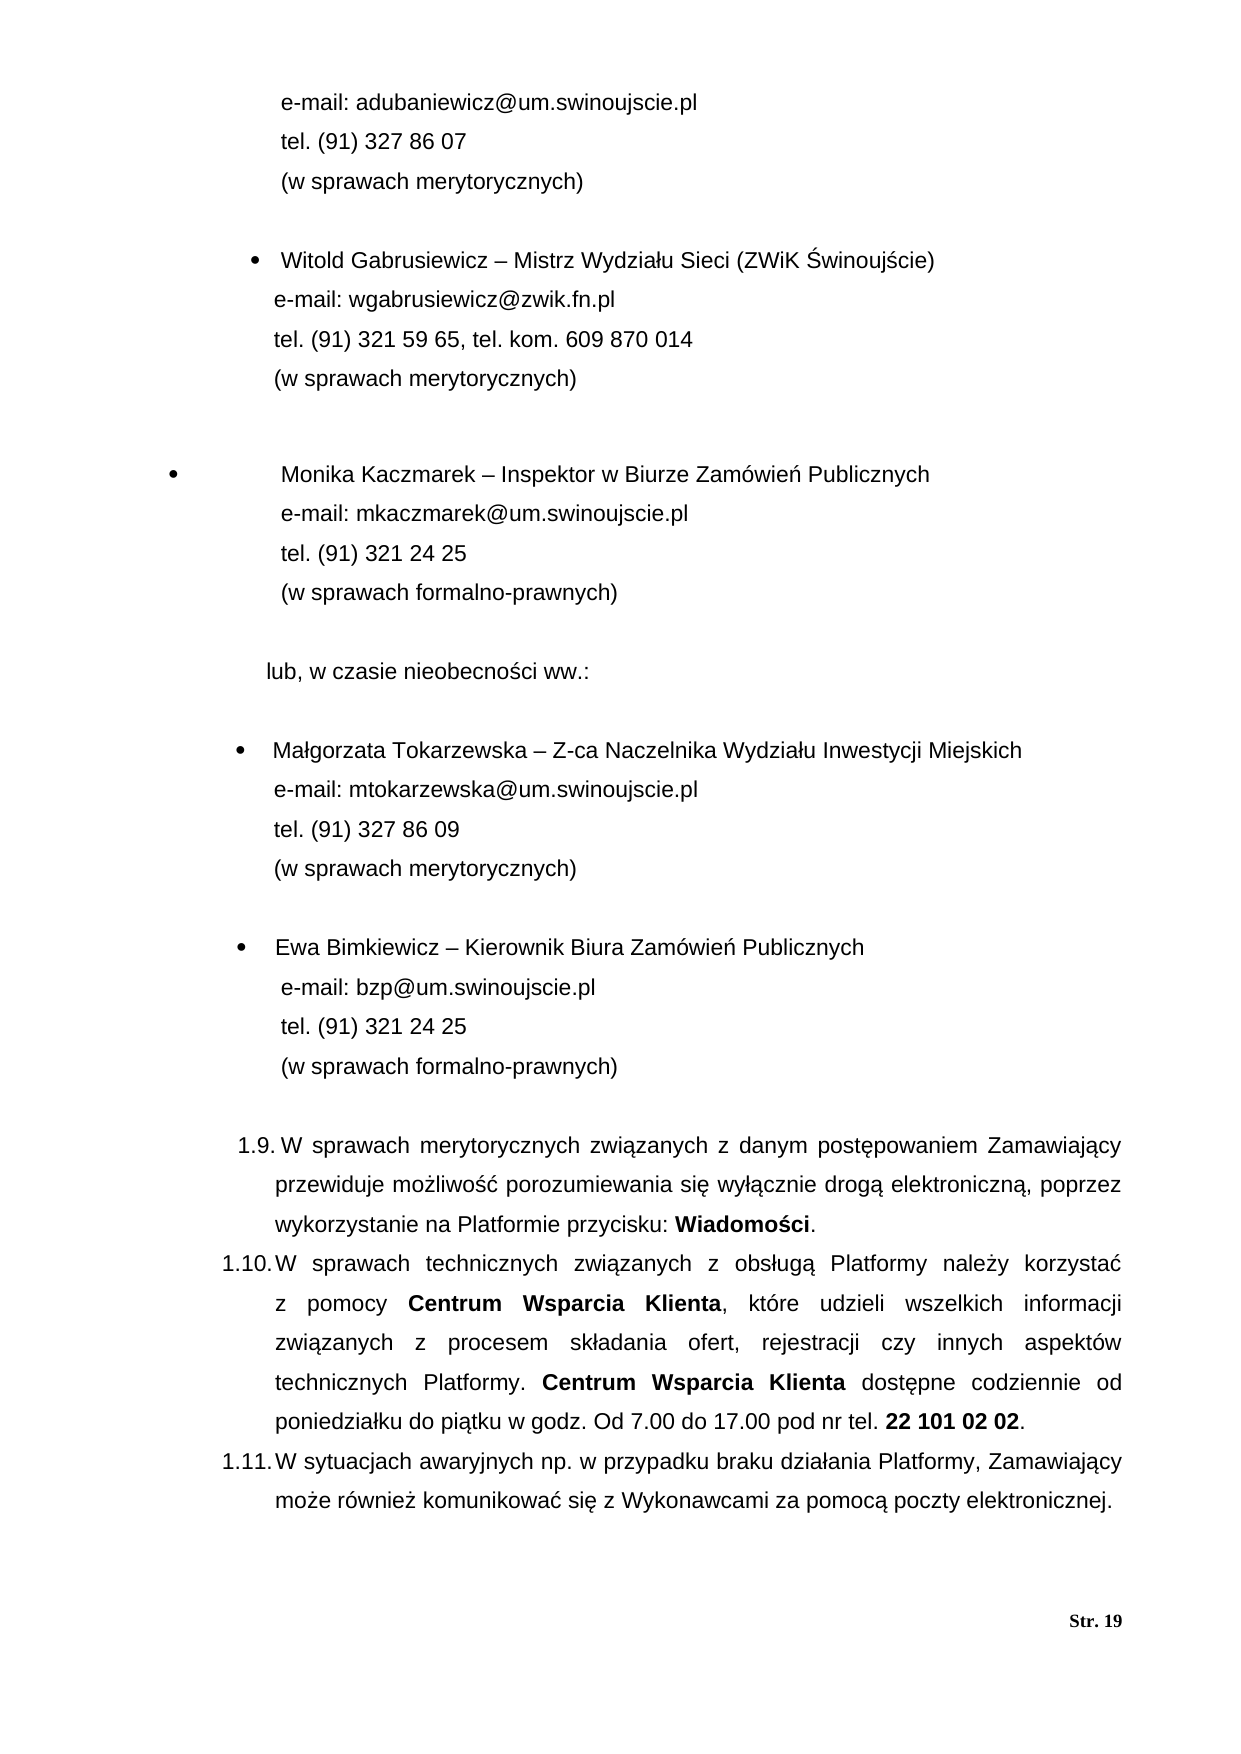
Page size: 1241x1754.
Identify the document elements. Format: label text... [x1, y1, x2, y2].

list e-mail: mtokarzewska@um.swinoujscie.pl [274, 776, 1122, 803]
text (w sprawach merytorycznych) [281, 168, 1122, 194]
text tel. (91) 321 24 25 [281, 1013, 1122, 1040]
list e-mail: wgabrusiewicz@zwik.fn.pl [274, 286, 1122, 312]
text tel. (91) 321 24 25 [281, 539, 1122, 566]
text (w sprawach formalno-prawnych) [281, 1053, 1122, 1079]
text lub, w czasie nieobecności ww.: [236, 658, 1122, 684]
list (w sprawach merytorycznych) [274, 855, 1122, 882]
text e-mail: adubaniewicz@um.swinoujscie.pl [281, 89, 1122, 115]
list Witold Gabrusiewicz – Mistrz Wydziału Sieci (ZWiK Świnoujście) [251, 247, 1122, 273]
text e-mail: bzp@um.swinoujscie.pl [281, 974, 1122, 1000]
list Małgorzata Tokarzewska – Z-ca Naczelnika Wydziału Inwestycji Miejskich [236, 737, 1122, 763]
list Monika Kaczmarek – Inspektor w Biurze Zamówień Publicznych [162, 461, 1122, 487]
list W sprawach merytorycznych związanych z danym postępowaniem Zamawiający przewiduje możliwość porozumiewania się wyłącznie drogą elektroniczną, poprzez wykorzystanie na Platformie przycisku: Wiadomości. [237, 1132, 1122, 1237]
text (w sprawach formalno-prawnych) [281, 579, 1122, 605]
text e-mail: mkaczmarek@um.swinoujscie.pl [281, 500, 1122, 526]
list tel. (91) 321 59 65, tel. kom. 609 870 014 [274, 326, 1122, 352]
list W sytuacjach awaryjnych np. w przypadku braku działania Platformy, Zamawiający może również komunikować się z Wykonawcami za pomocą poczty elektronicznej. [222, 1448, 1122, 1513]
list W sprawach technicznych związanych z obsługą Platformy należy korzystać z pomocy Centrum Wsparcia Klienta, które udzieli wszelkich informacji związanych z procesem składania ofert, rejestracji czy innych aspektów technicznych Platformy. Centrum Wsparcia Klienta dostępne codziennie od poniedziałku do piątku w godz. Od 7.00 do 17.00 pod nr tel. 22 101 02 02. [222, 1250, 1122, 1434]
text tel. (91) 327 86 07 [281, 128, 1122, 154]
list (w sprawach merytorycznych) [274, 365, 1122, 391]
list Ewa Bimkiewicz – Kierownik Biura Zamówień Publicznych [237, 934, 1122, 961]
list tel. (91) 327 86 09 [274, 816, 1122, 842]
